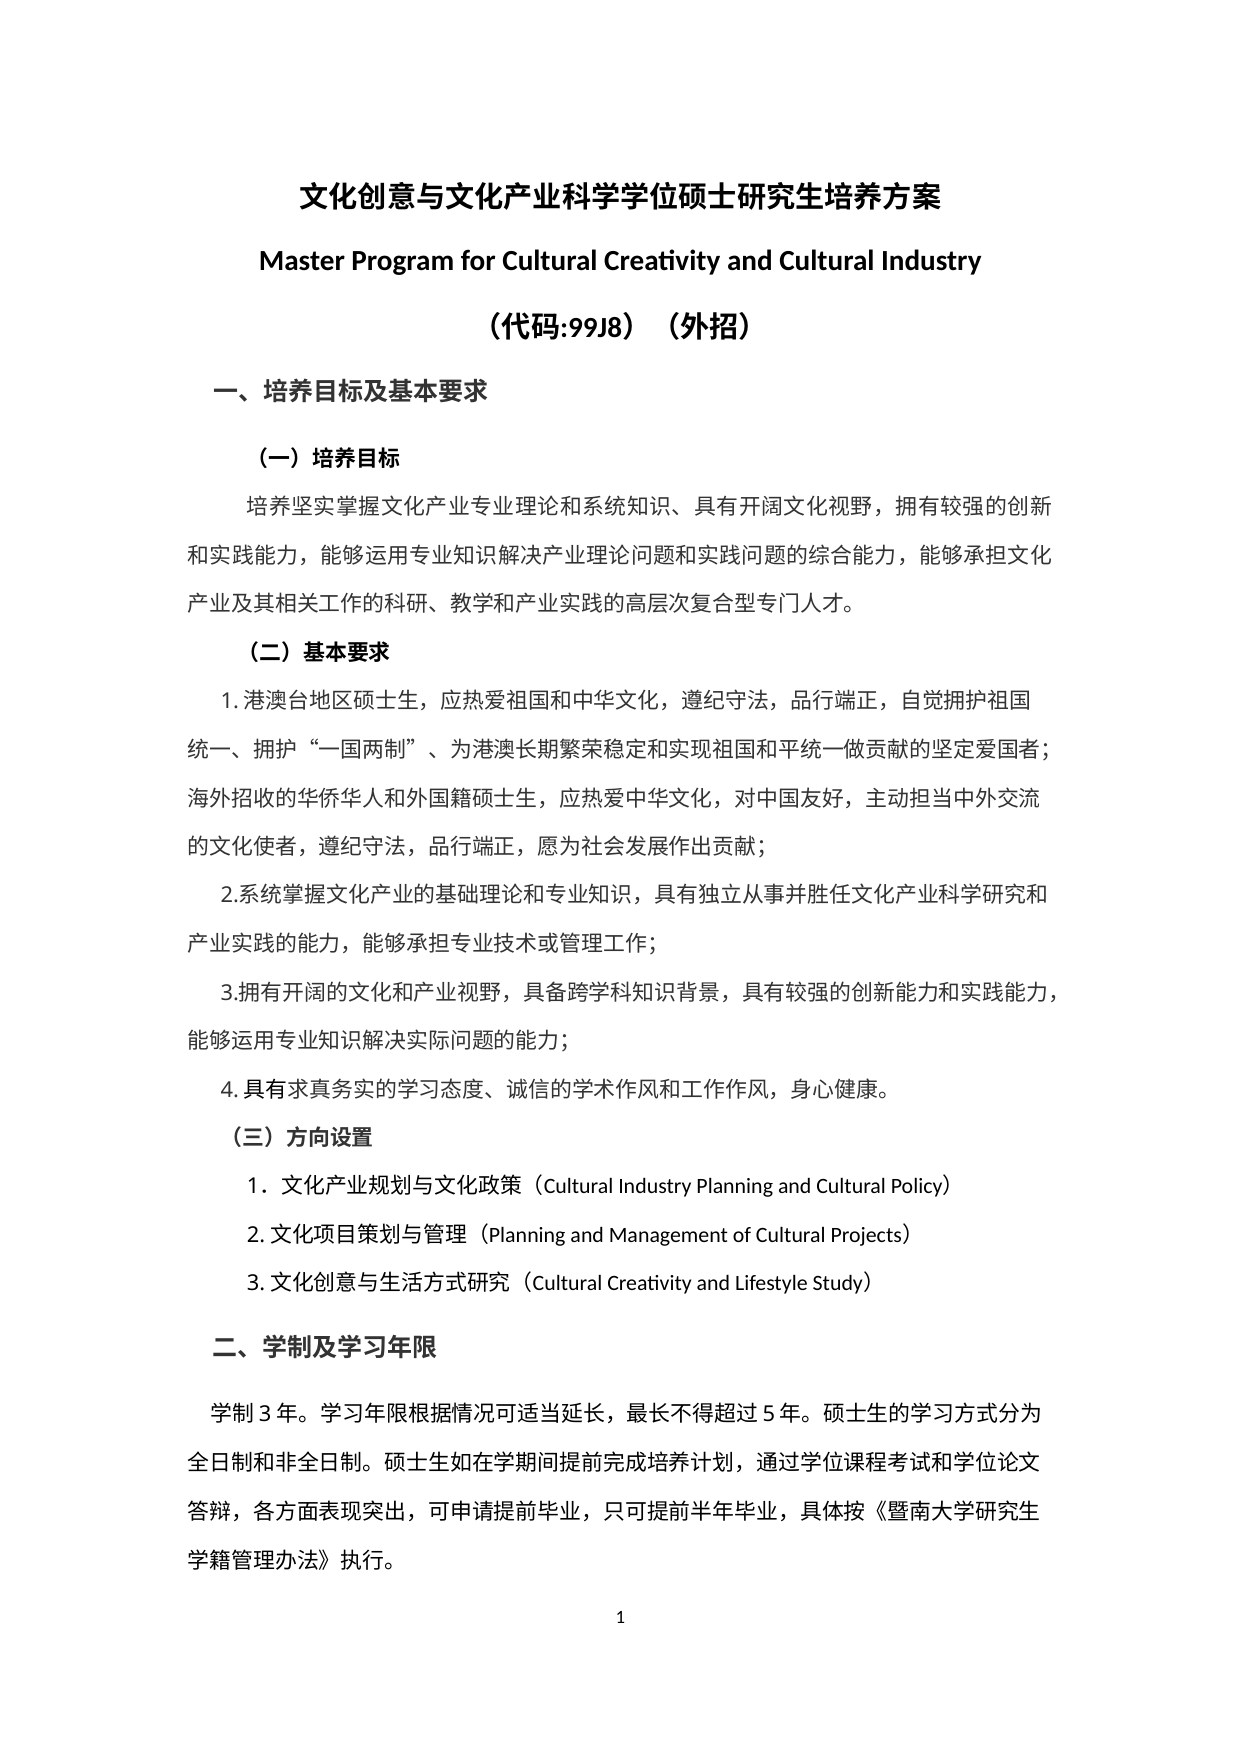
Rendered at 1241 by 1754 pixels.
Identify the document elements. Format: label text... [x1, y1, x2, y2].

text Master Program for Cultural Creativity and Cultural Industry [187, 227, 1053, 292]
text 4. 具有求真务实的学习态度、诚信的学术作风和工作作风，身心健康。 [187, 1071, 1053, 1104]
text （一）培养目标 [187, 440, 1053, 473]
text （二）基本要求 [187, 634, 1053, 667]
text 2.系统掌握文化产业的基础理论和专业知识，具有独立从事并胜任文化产业科学研究和产业实践的能力，能够承担专业技术或管理工作； [187, 877, 1053, 958]
text 3. 文化创意与生活方式研究（Cultural Creativity and Lifestyle Study） [187, 1265, 1053, 1297]
text （三）方向设置 [187, 1120, 1053, 1152]
text 培养坚实掌握文化产业专业理论和系统知识、具有开阔文化视野，拥有较强的创新和实践能力，能够运用专业知识解决产业理论问题和实践问题的综合能力，能够承担文化产业及其相关工作的科研、教学和产业实践的高层次复合型专门人才。 [187, 488, 1053, 618]
text 1．文化产业规划与文化政策（Cultural Industry Planning and Cultural Policy） [187, 1168, 1053, 1201]
text 二、学制及学习年限 [187, 1313, 1053, 1378]
text 一、培养目标及基本要求 [187, 357, 1053, 422]
text 2. 文化项目策划与管理（Planning and Management of Cultural Projects） [187, 1216, 1053, 1249]
text 1. 港澳台地区硕士生，应热爱祖国和中华文化，遵纪守法，品行端正，自觉拥护祖国统一、拥护“一国两制”、为港澳长期繁荣稳定和实现祖国和平统一做贡献的坚定爱国者；海外招收的华侨华人和外国籍硕士生，应热爱中华文化，对中国友好，主动担当中外交流的文化使者，遵纪守法，品行端正，愿为社会发展作出贡献； [187, 683, 1053, 861]
text 学制3 年。学习年限根据情况可适当延长，最长不得超过5年。硕士生的学习方式分为全日制和非全日制。硕士生如在学期间提前完成培养计划，通过学位课程考试和学位论文答辩，各方面表现突出，可申请提前毕业，只可提前半年毕业，具体按《暨南大学研究生学籍管理办法》执行。 [187, 1396, 1053, 1575]
text 3.拥有开阔的文化和产业视野，具备跨学科知识背景，具有较强的创新能力和实践能力，能够运用专业知识解决实际问题的能力； [187, 974, 1053, 1056]
text 文化创意与文化产业科学学位硕士研究生培养方案 [187, 162, 1053, 227]
text （代码:99J8）（外招） [187, 292, 1053, 357]
